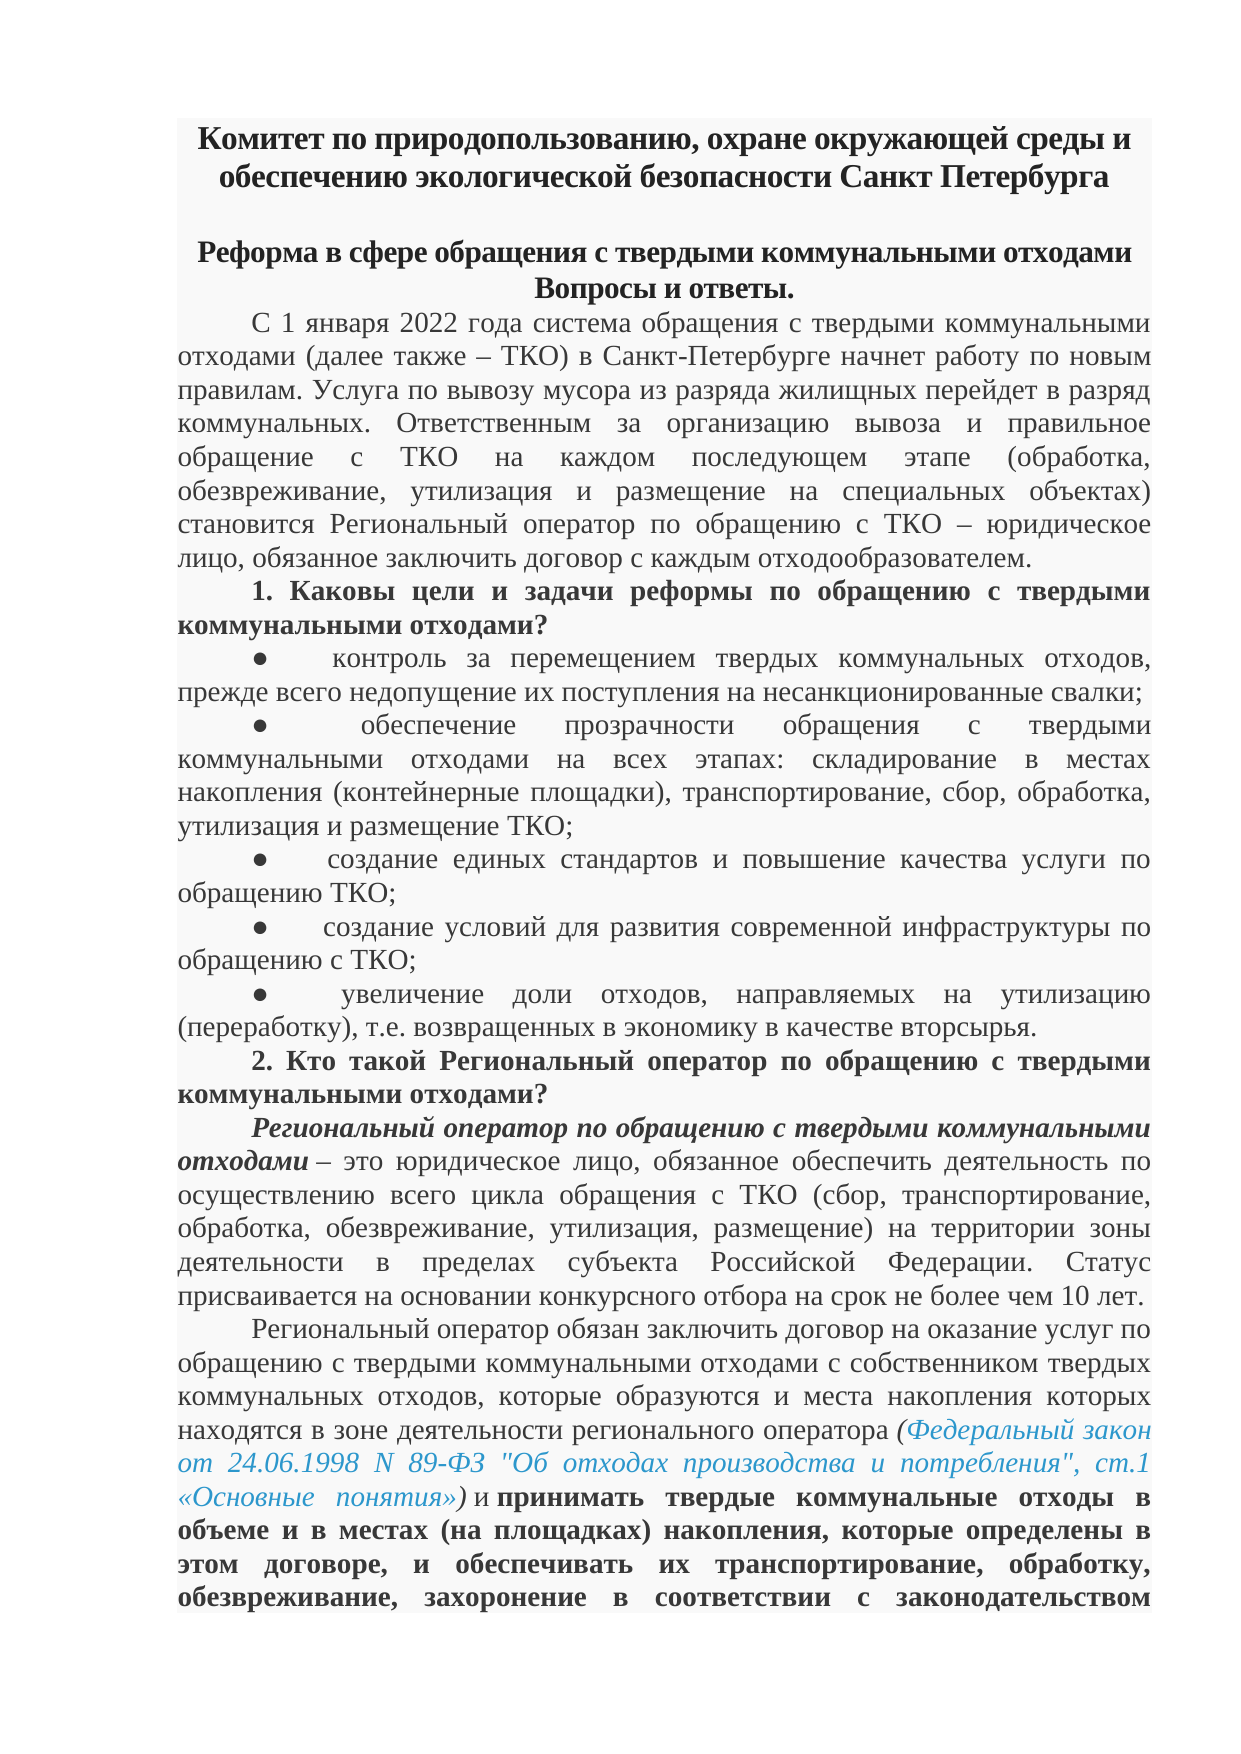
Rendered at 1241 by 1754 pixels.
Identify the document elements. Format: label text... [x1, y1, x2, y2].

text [177, 1311, 1152, 1613]
text 2. Кто такой Региональный оператор по обращению с твердыми коммунальными отходами? [177, 1043, 1152, 1110]
text С 1 января 2022 года система обращения с твердыми коммунальными отходами (далее также – ТКО) в Санкт-Петербурге начнет работу по новым правилам. Услуга по вывозу мусора из разряда жилищных перейдет в разряд коммунальных. Ответственным за организацию вывоза и правильное обращение с ТКО на каждом последующем этапе (обработка, обезвреживание, утилизация и размещение на специальных объектах) становится Региональный оператор по обращению с ТКО – юридическое лицо, обязанное заключить договор с каждым отходообразователем. [177, 305, 1152, 573]
text ● контроль за перемещением твердых коммунальных отходов, прежде всего недопущение их поступления на несанкционированные свалки; [177, 640, 1152, 707]
text ● увеличение доли отходов, направляемых на утилизацию (переработку), т.е. возвращенных в экономику в качестве вторсырья. [177, 976, 1152, 1043]
text 1. Каковы цели и задачи реформы по обращению с твердыми коммунальными отходами? [177, 573, 1152, 640]
text Региональный оператор по обращению с твердыми коммунальными отходами – это юридическое лицо, обязанное обеспечить деятельность по осуществлению всего цикла обращения с ТКО (сбор, транспортирование, обработка, обезвреживание, утилизация, размещение) на территории зоны деятельности в пределах субъекта Российской Федерации. Статус присваивается на основании конкурсного отбора на срок не более чем 10 лет. [177, 1110, 1152, 1311]
text Комитет по природопользованию, охране окружающей среды и обеспечению экологической безопасности Санкт Петербурга [177, 118, 1152, 195]
text ● обеспечение прозрачности обращения с твердыми коммунальными отходами на всех этапах: складирование в местах накопления (контейнерные площадки), транспортирование, сбор, обработка, утилизация и размещение ТКО; [177, 707, 1152, 842]
text ● создание условий для развития современной инфраструктуры по обращению с ТКО; [177, 909, 1152, 976]
text Реформа в сфере обращения с твердыми коммунальными отходами Вопросы и ответы. [177, 233, 1152, 305]
text ● создание единых стандартов и повышение качества услуги по обращению ТКО; [177, 842, 1152, 909]
